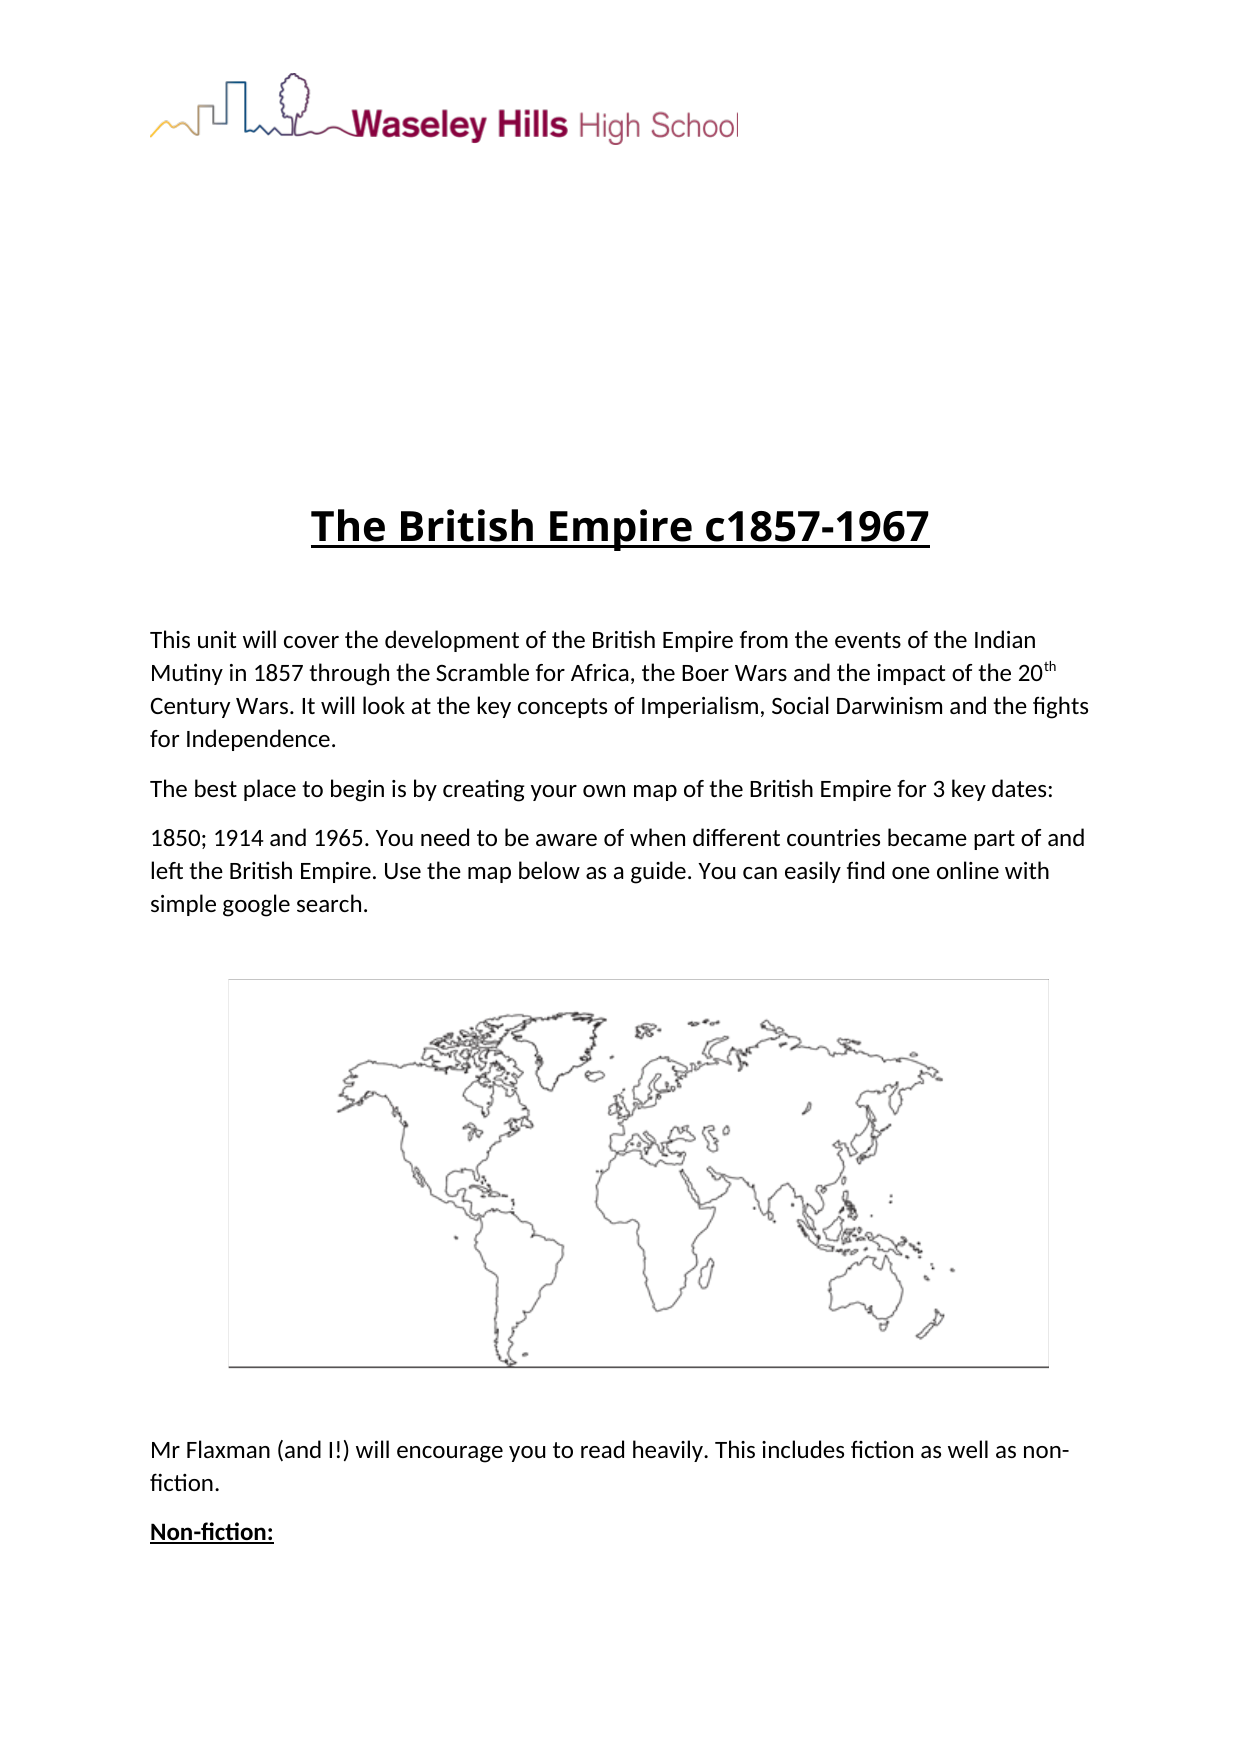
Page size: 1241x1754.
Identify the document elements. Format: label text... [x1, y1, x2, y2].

text The best place to begin is by creating your own map of the British Empire for 3 key dates: [150, 773, 1090, 803]
text Non-fiction: [150, 1516, 1090, 1547]
picture [227, 979, 1049, 1370]
picture [150, 73, 738, 145]
text This unit will cover the development of the British Empire from the events of the Indian Mutiny in 1857 through the Scramble for Africa, the Boer Wars and the impact of the 20th Century Wars. It will look at the key concepts of Imperialism, Social Darwinism and the fights for Independence. [150, 624, 1090, 754]
text 1850; 1914 and 1965. You need to be aware of when different countries became part of and left the British Empire. Use the map below as a guide. You can easily find one online with simple google search. [150, 822, 1090, 919]
text Mr Flaxman (and I!) will encourage you to read heavily. This includes fiction as well as non-fiction. [150, 1434, 1090, 1497]
text The British Empire c1857-1967 [150, 497, 1090, 554]
